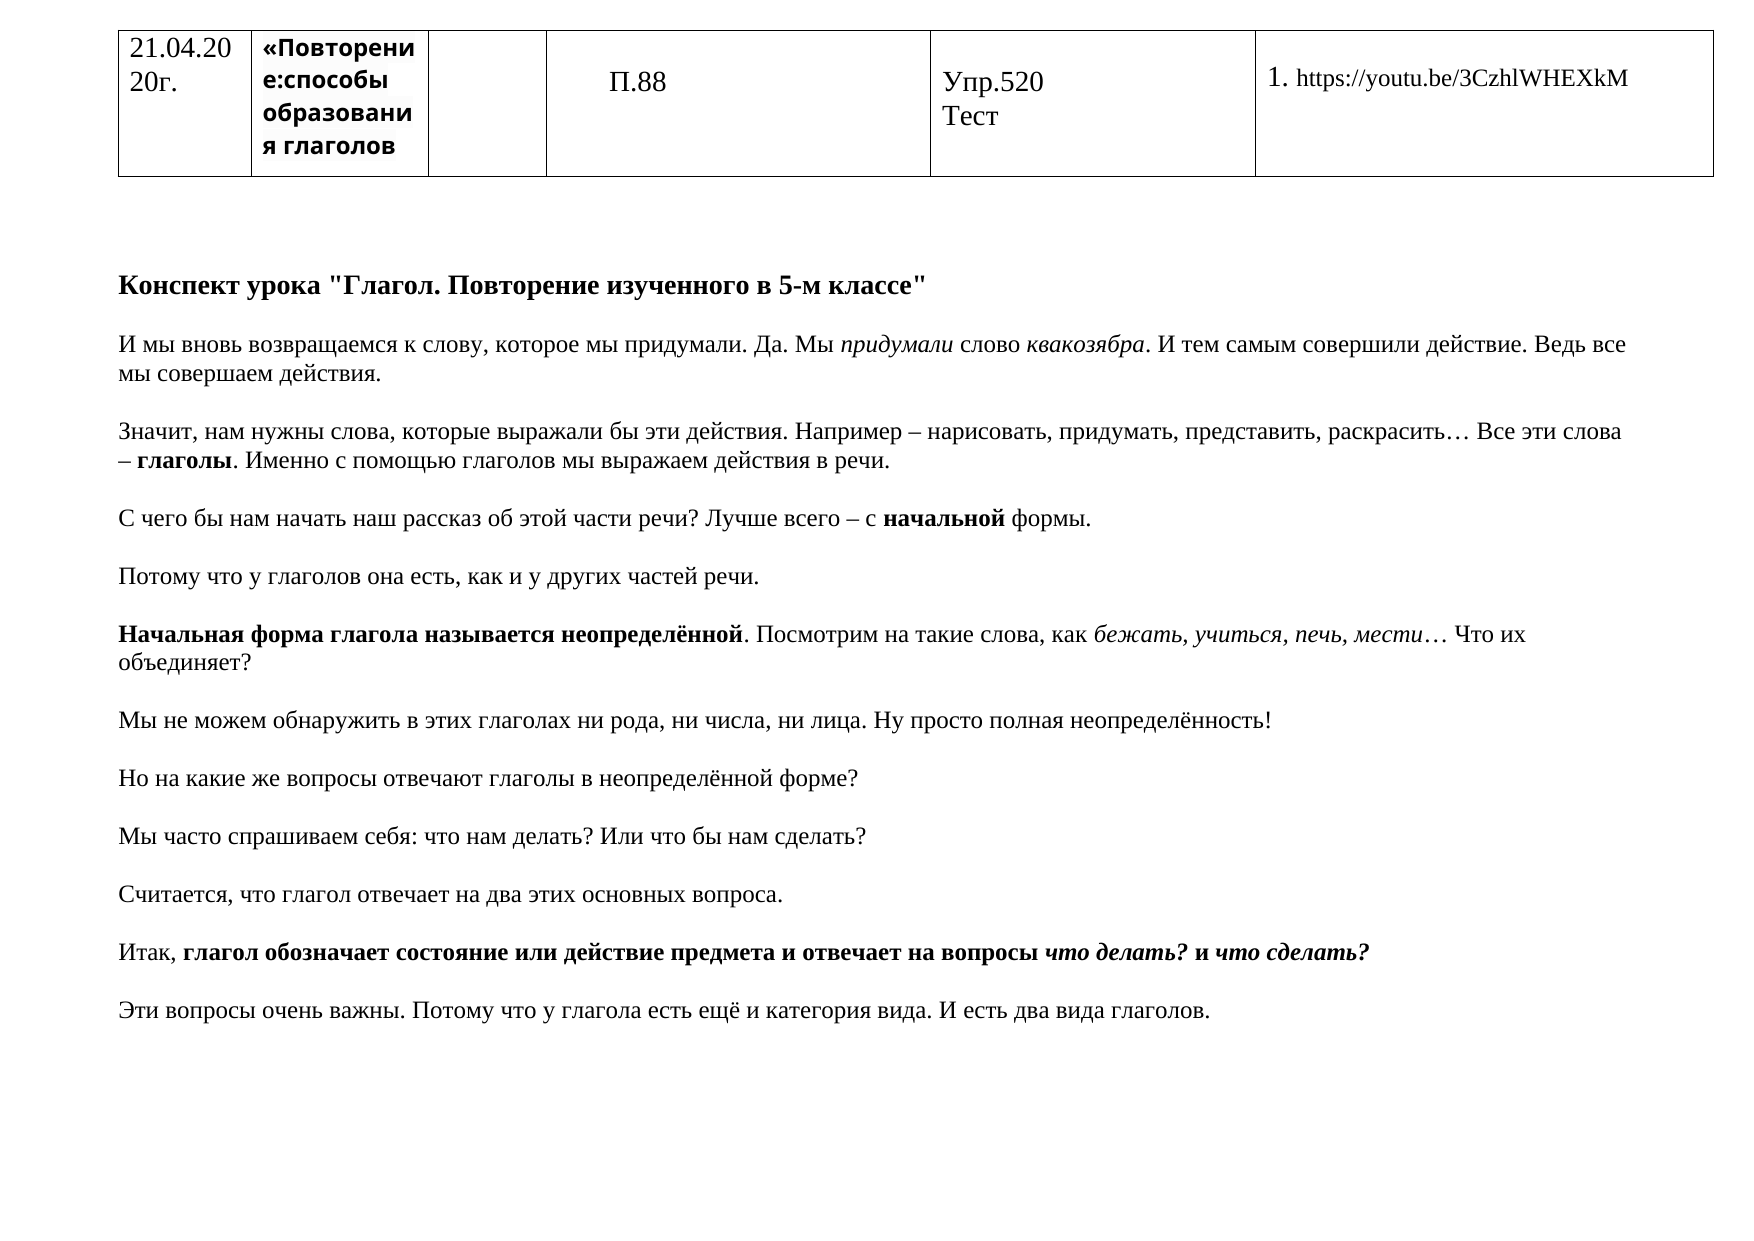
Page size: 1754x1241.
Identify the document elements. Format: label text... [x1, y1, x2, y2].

text И мы вновь возвращаемся к слову, которое мы придумали. Да. Мы придумали слово квакозябра. И тем самым совершили действие. Ведь все мы совершаем действия. [118, 329, 1636, 387]
table_cell П.88 [547, 31, 930, 176]
table_cell «Повторение:способы образования глаголов [252, 31, 428, 176]
text С чего бы нам начать наш рассказ об этой части речи? Лучше всего – с начальной формы. [118, 503, 1636, 532]
text Конспект урока "Глагол. Повторение изученного в 5-м классе" [118, 268, 1636, 300]
text Считается, что глагол отвечает на два этих основных вопроса. [118, 879, 1636, 908]
text Потому что у глаголов она есть, как и у других частей речи. [118, 561, 1636, 589]
table_cell 21.04.2020г. [119, 31, 251, 176]
text Мы часто спрашиваем себя: что нам делать? Или что бы нам сделать? [118, 821, 1636, 850]
text Эти вопросы очень важны. Потому что у глагола есть ещё и категория вида. И есть два вида глаголов. [118, 995, 1636, 1024]
text Но на какие же вопросы отвечают глаголы в неопределённой форме? [118, 763, 1636, 792]
text Мы не можем обнаружить в этих глаголах ни рода, ни числа, ни лица. Ну просто полная неопределённость! [118, 705, 1636, 734]
table_cell 1. https://youtu.be/3CzhlWHEXkM [1256, 31, 1713, 176]
text Начальная форма глагола называется неопределённой. Посмотрим на такие слова, как бежать, учиться, печь, мести… Что их объединяет? [118, 619, 1636, 676]
table_cell [429, 31, 546, 176]
text Итак, глагол обозначает состояние или действие предмета и отвечает на вопросы что делать? и что сделать? [118, 937, 1636, 966]
table_cell Упр.520 Тест [931, 31, 1255, 176]
text Значит, нам нужны слова, которые выражали бы эти действия. Например – нарисовать, придумать, представить, раскрасить… Все эти слова – глаголы. Именно с помощью глаголов мы выражаем действия в речи. [118, 416, 1636, 474]
